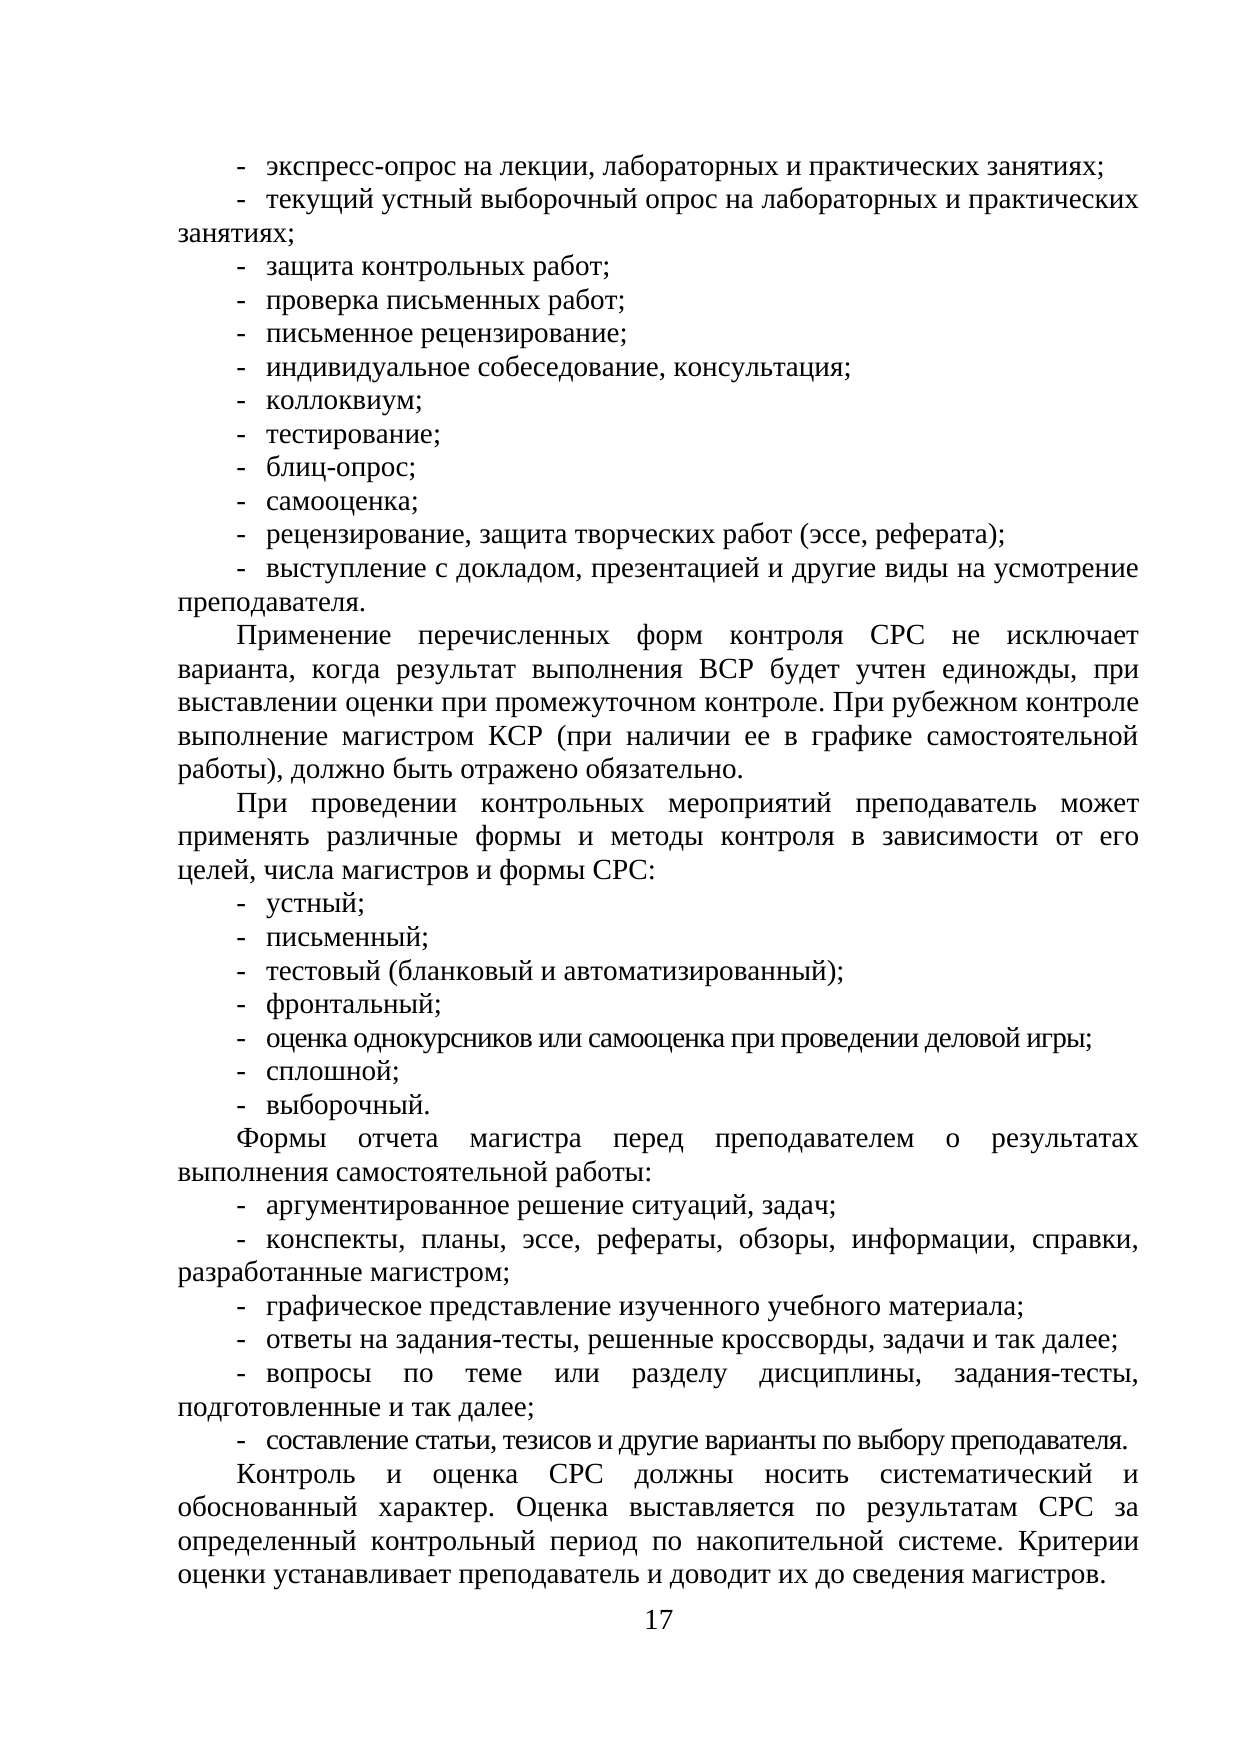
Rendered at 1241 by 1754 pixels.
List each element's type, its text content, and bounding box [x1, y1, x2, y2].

list письменный; [177, 919, 1140, 953]
list защита контрольных работ; [177, 248, 1140, 282]
list фронтальный; [177, 986, 1140, 1020]
list вопросы по теме или разделу дисциплины, задания-тесты, подготовленные и так далее; [177, 1355, 1140, 1422]
text Формы отчета магистра перед преподавателем о результатах выполнения самостоятельной работы: [177, 1120, 1140, 1187]
list проверка письменных работ; [177, 282, 1140, 315]
list блиц-опрос; [177, 449, 1140, 483]
list выборочный. [177, 1087, 1140, 1120]
list письменное рецензирование; [177, 315, 1140, 349]
list коллоквиум; [177, 382, 1140, 416]
list текущий устный выборочный опрос на лабораторных и практических занятиях; [177, 181, 1140, 248]
list сплошной; [177, 1053, 1140, 1087]
list самооценка; [177, 483, 1140, 517]
list оценка однокурсников или самооценка при проведении деловой игры; [177, 1020, 1140, 1053]
text При проведении контрольных мероприятий преподаватель может применять различные формы и методы контроля в зависимости от его целей, числа магистров и формы СРС: [177, 785, 1140, 886]
list графическое представление изученного учебного материала; [177, 1288, 1140, 1322]
list выступление с докладом, презентацией и другие виды на усмотрение преподавателя. [177, 550, 1140, 617]
list аргументированное решение ситуаций, задач; [177, 1187, 1140, 1221]
list составление статьи, тезисов и другие варианты по выбору преподавателя. [177, 1422, 1140, 1456]
list индивидуальное собеседование, консультация; [177, 349, 1140, 382]
list ответы на задания-тесты, решенные кроссворды, задачи и так далее; [177, 1322, 1140, 1355]
list тестовый (бланковый и автоматизированный); [177, 953, 1140, 986]
list рецензирование, защита творческих работ (эссе, реферата); [177, 517, 1140, 550]
list экспресс-опрос на лекции, лабораторных и практических занятиях; [177, 148, 1140, 181]
list устный; [177, 886, 1140, 919]
text Применение перечисленных форм контроля СРС не исключает варианта, когда результат выполнения ВСР будет учтен единожды, при выставлении оценки при промежуточном контроле. При рубежном контроле выполнение магистром КСР (при наличии ее в графике самостоятельной работы), должно быть отражено обязательно. [177, 617, 1140, 785]
text Контроль и оценка СРС должны носить систематический и обоснованный характер. Оценка выставляется по результатам СРС за определенный контрольный период по накопительной системе. Критерии оценки устанавливает преподаватель и доводит их до сведения магистров. [177, 1456, 1140, 1590]
list тестирование; [177, 416, 1140, 449]
list конспекты, планы, эссе, рефераты, обзоры, информации, справки, разработанные магистром; [177, 1221, 1140, 1288]
